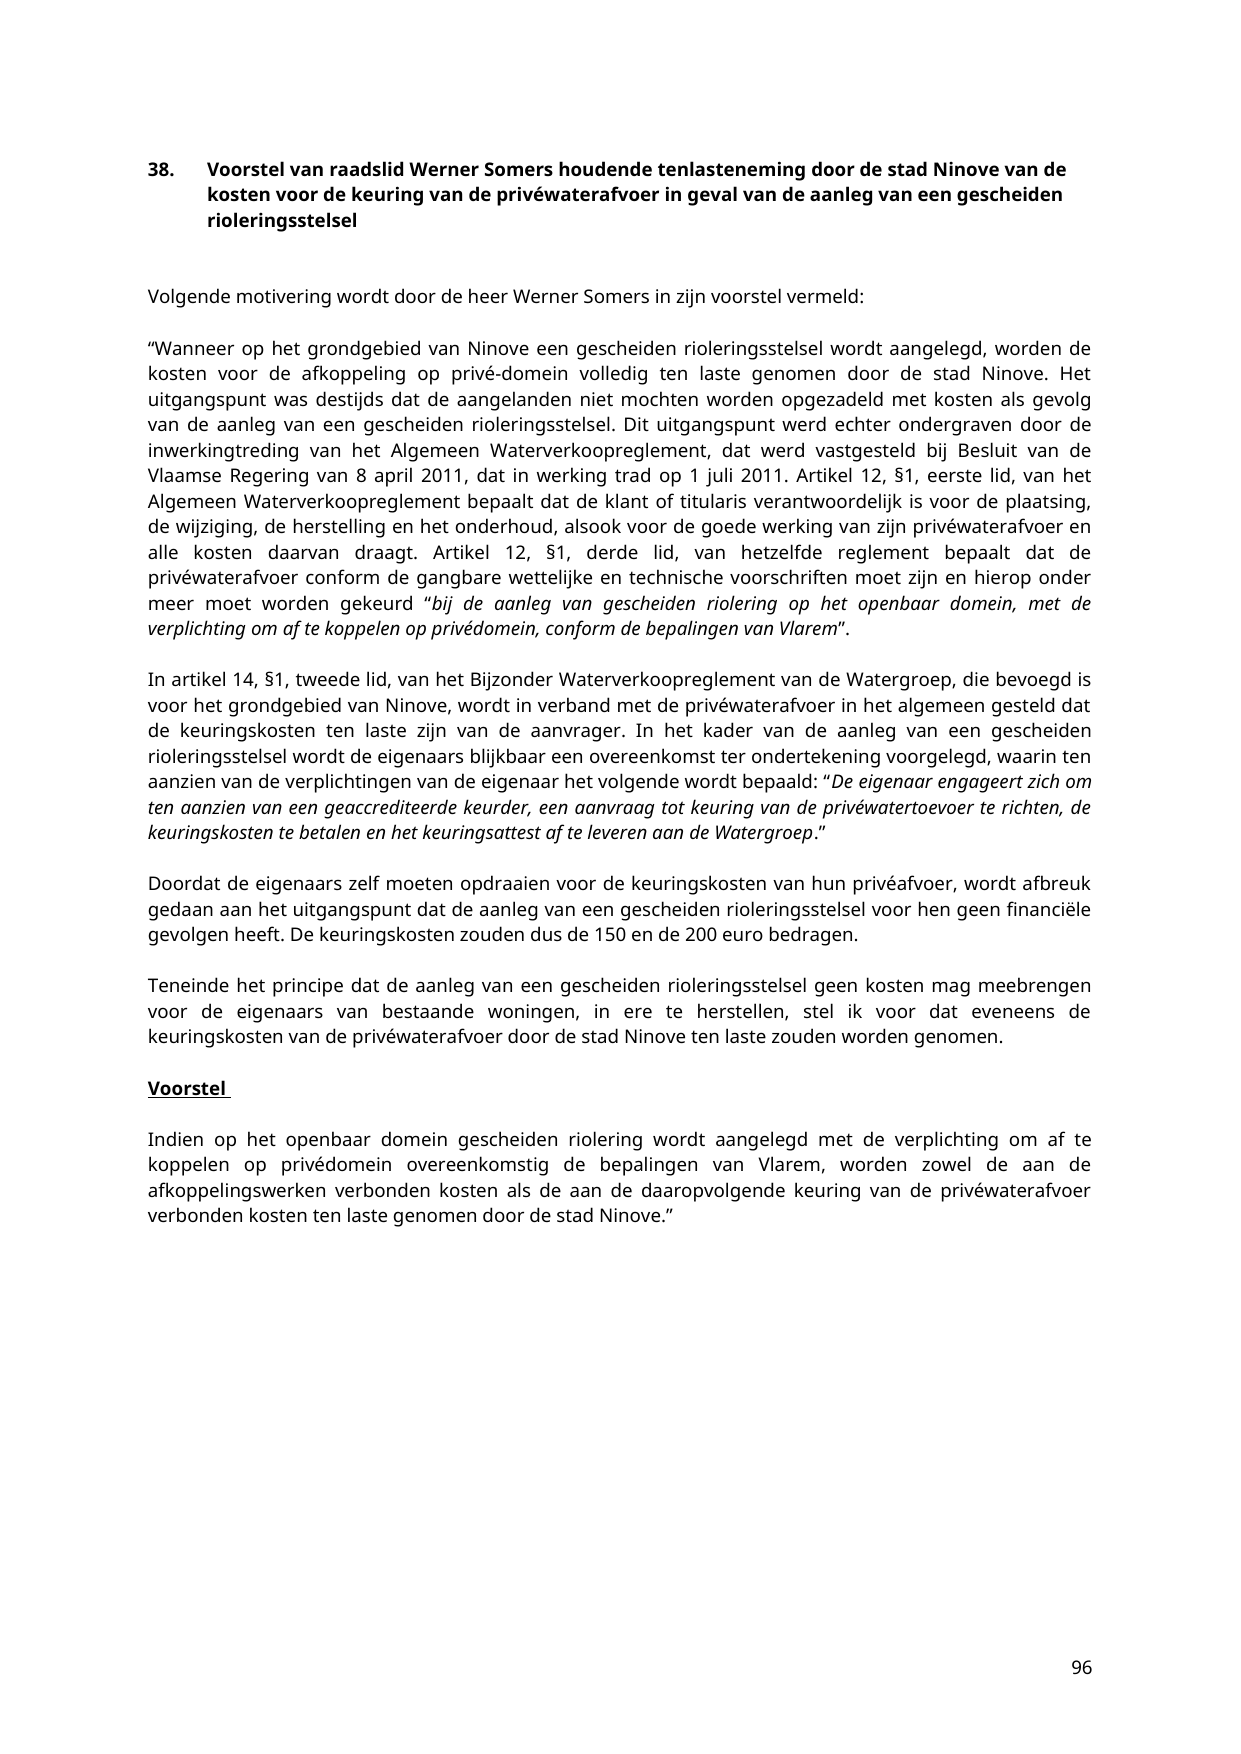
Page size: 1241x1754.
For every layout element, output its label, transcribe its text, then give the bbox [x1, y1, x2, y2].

text 38. Voorstel van raadslid Werner Somers houdende tenlasteneming door de stad Ninove van de kosten voor de keuring van de privéwaterafvoer in geval van de aanleg van een gescheiden rioleringsstelsel [148, 156, 1092, 233]
text Volgende motivering wordt door de heer Werner Somers in zijn voorstel vermeld: [148, 284, 1092, 309]
text Teneinde het principe dat de aanleg van een gescheiden rioleringsstelsel geen kosten mag meebrengen voor de eigenaars van bestaande woningen, in ere te herstellen, stel ik voor dat eveneens de keuringskosten van de privéwaterafvoer door de stad Ninove ten laste zouden worden genomen. [148, 973, 1092, 1049]
text Voorstel [148, 1075, 1092, 1100]
text In artikel 14, §1, tweede lid, van het Bijzonder Waterverkoopreglement van de Watergroep, die bevoegd is voor het grondgebied van Ninove, wordt in verband met de privéwaterafvoer in het algemeen gesteld dat de keuringskosten ten laste zijn van de aanvrager. In het kader van de aanleg van een gescheiden rioleringsstelsel wordt de eigenaars blijkbaar een overeenkomst ter ondertekening voorgelegd, waarin ten aanzien van de verplichtingen van de eigenaar het volgende wordt bepaald: “De eigenaar engageert zich om ten aanzien van een geaccrediteerde keurder, een aanvraag tot keuring van de privéwatertoevoer te richten, de keuringskosten te betalen en het keuringsattest af te leveren aan de Watergroep.” [148, 667, 1092, 845]
text “Wanneer op het grondgebied van Ninove een gescheiden rioleringsstelsel wordt aangelegd, worden de kosten voor de afkoppeling op privé-domein volledig ten laste genomen door de stad Ninove. Het uitgangspunt was destijds dat de aangelanden niet mochten worden opgezadeld met kosten als gevolg van de aanleg van een gescheiden rioleringsstelsel. Dit uitgangspunt werd echter ondergraven door de inwerkingtreding van het Algemeen Waterverkoopreglement, dat werd vastgesteld bij Besluit van de Vlaamse Regering van 8 april 2011, dat in werking trad op 1 juli 2011. Artikel 12, §1, eerste lid, van het Algemeen Waterverkoopreglement bepaalt dat de klant of titularis verantwoordelijk is voor de plaatsing, de wijziging, de herstelling en het onderhoud, alsook voor de goede werking van zijn privéwaterafvoer en alle kosten daarvan draagt. Artikel 12, §1, derde lid, van hetzelfde reglement bepaalt dat de privéwaterafvoer conform de gangbare wettelijke en technische voorschriften moet zijn en hierop onder meer moet worden gekeurd “bij de aanleg van gescheiden riolering op het openbaar domein, met de verplichting om af te koppelen op privédomein, conform de bepalingen van Vlarem”. [148, 335, 1092, 641]
text Indien op het openbaar domein gescheiden riolering wordt aangelegd met de verplichting om af te koppelen op privédomein overeenkomstig de bepalingen van Vlarem, worden zowel de aan de afkoppelingswerken verbonden kosten als de aan de daaropvolgende keuring van de privéwaterafvoer verbonden kosten ten laste genomen door de stad Ninove.” [148, 1126, 1092, 1228]
text Doordat de eigenaars zelf moeten opdraaien voor de keuringskosten van hun privéafvoer, wordt afbreuk gedaan aan het uitgangspunt dat de aanleg van een gescheiden rioleringsstelsel voor hen geen financiële gevolgen heeft. De keuringskosten zouden dus de 150 en de 200 euro bedragen. [148, 871, 1092, 947]
